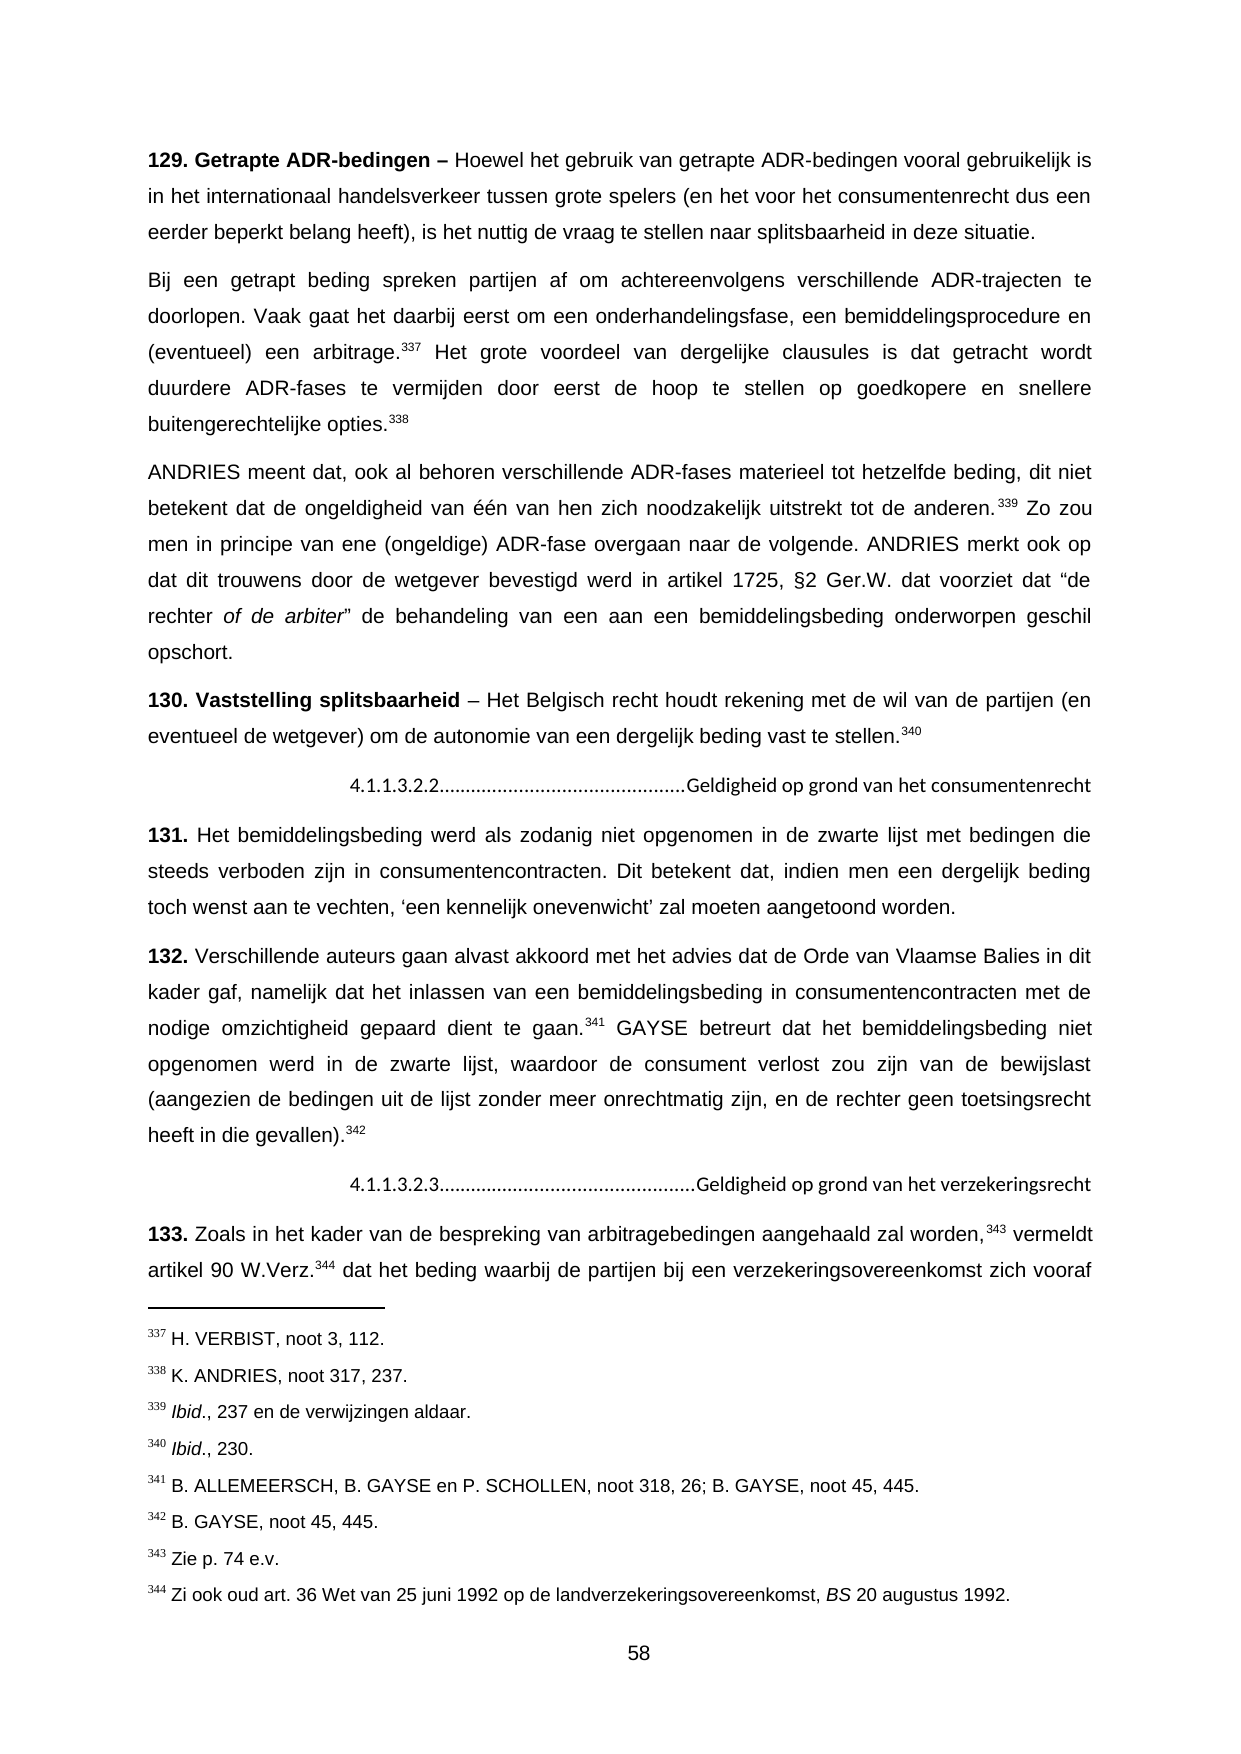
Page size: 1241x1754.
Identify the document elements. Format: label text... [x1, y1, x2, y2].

text Bij een getrapt beding spreken partijen af om achtereenvolgens verschillende ADR-trajecten te doorlopen. Vaak gaat het daarbij eerst om een onderhandelingsfase, een bemiddelingsprocedure en (eventueel) een arbitrage. Het grote voordeel van dergelijke clausules is dat getracht wordt duurdere ADR-fases te vermijden door eerst de hoop te stellen op goedkopere en snellere buitengerechtelijke opties. [148, 268, 1093, 436]
text 132. Verschillende auteurs gaan alvast akkoord met het advies dat de Orde van Vlaamse Balies in dit kader gaf, namelijk dat het inlassen van een bemiddelingsbeding in consumentencontracten met de nodige omzichtigheid gepaard dient te gaan. GAYSE betreurt dat het bemiddelingsbeding niet opgenomen werd in de zwarte lijst, waardoor de consument verlost zou zijn van de bewijslast (aangezien de bedingen uit de lijst zonder meer onrechtmatig zijn, en de rechter geen toetsingsrecht heeft in die gevallen). [148, 943, 1093, 1147]
text Geldigheid op grond van het consumentenrecht [349, 773, 1093, 798]
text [148, 1222, 1093, 1282]
text 130. Vaststelling splitsbaarheid – Het Belgisch recht houdt rekening met de wil van de partijen (en eventueel de wetgever) om de autonomie van een dergelijk beding vast te stellen. [148, 688, 1093, 748]
text Geldigheid op grond van het verzekeringsrecht [349, 1172, 1093, 1197]
text ANDRIES meent dat, ook al behoren verschillende ADR-fases materieel tot hetzelfde beding, dit niet betekent dat de ongeldigheid van één van hen zich noodzakelijk uitstrekt tot de anderen. Zo zou men in principe van ene (ongeldige) ADR-fase overgaan naar de volgende. ANDRIES merkt ook op dat dit trouwens door de wetgever bevestigd werd in artikel 1725, §2 Ger.W. dat voorziet dat “de rechter of de arbiter” de behandeling van een aan een bemiddelingsbeding onderworpen geschil opschort. [148, 460, 1093, 664]
text 129. Getrapte ADR-bedingen – Hoewel het gebruik van getrapte ADR-bedingen vooral gebruikelijk is in het internationaal handelsverkeer tussen grote spelers (en het voor het consumentenrecht dus een eerder beperkt belang heeft), is het nuttig de vraag te stellen naar splitsbaarheid in deze situatie. [148, 148, 1093, 243]
text 131. Het bemiddelingsbeding werd als zodanig niet opgenomen in de zwarte lijst met bedingen die steeds verboden zijn in consumentencontracten. Dit betekent dat, indien men een dergelijk beding toch wenst aan te vechten, ‘een kennelijk onevenwicht’ zal moeten aangetoond worden. [148, 823, 1093, 919]
